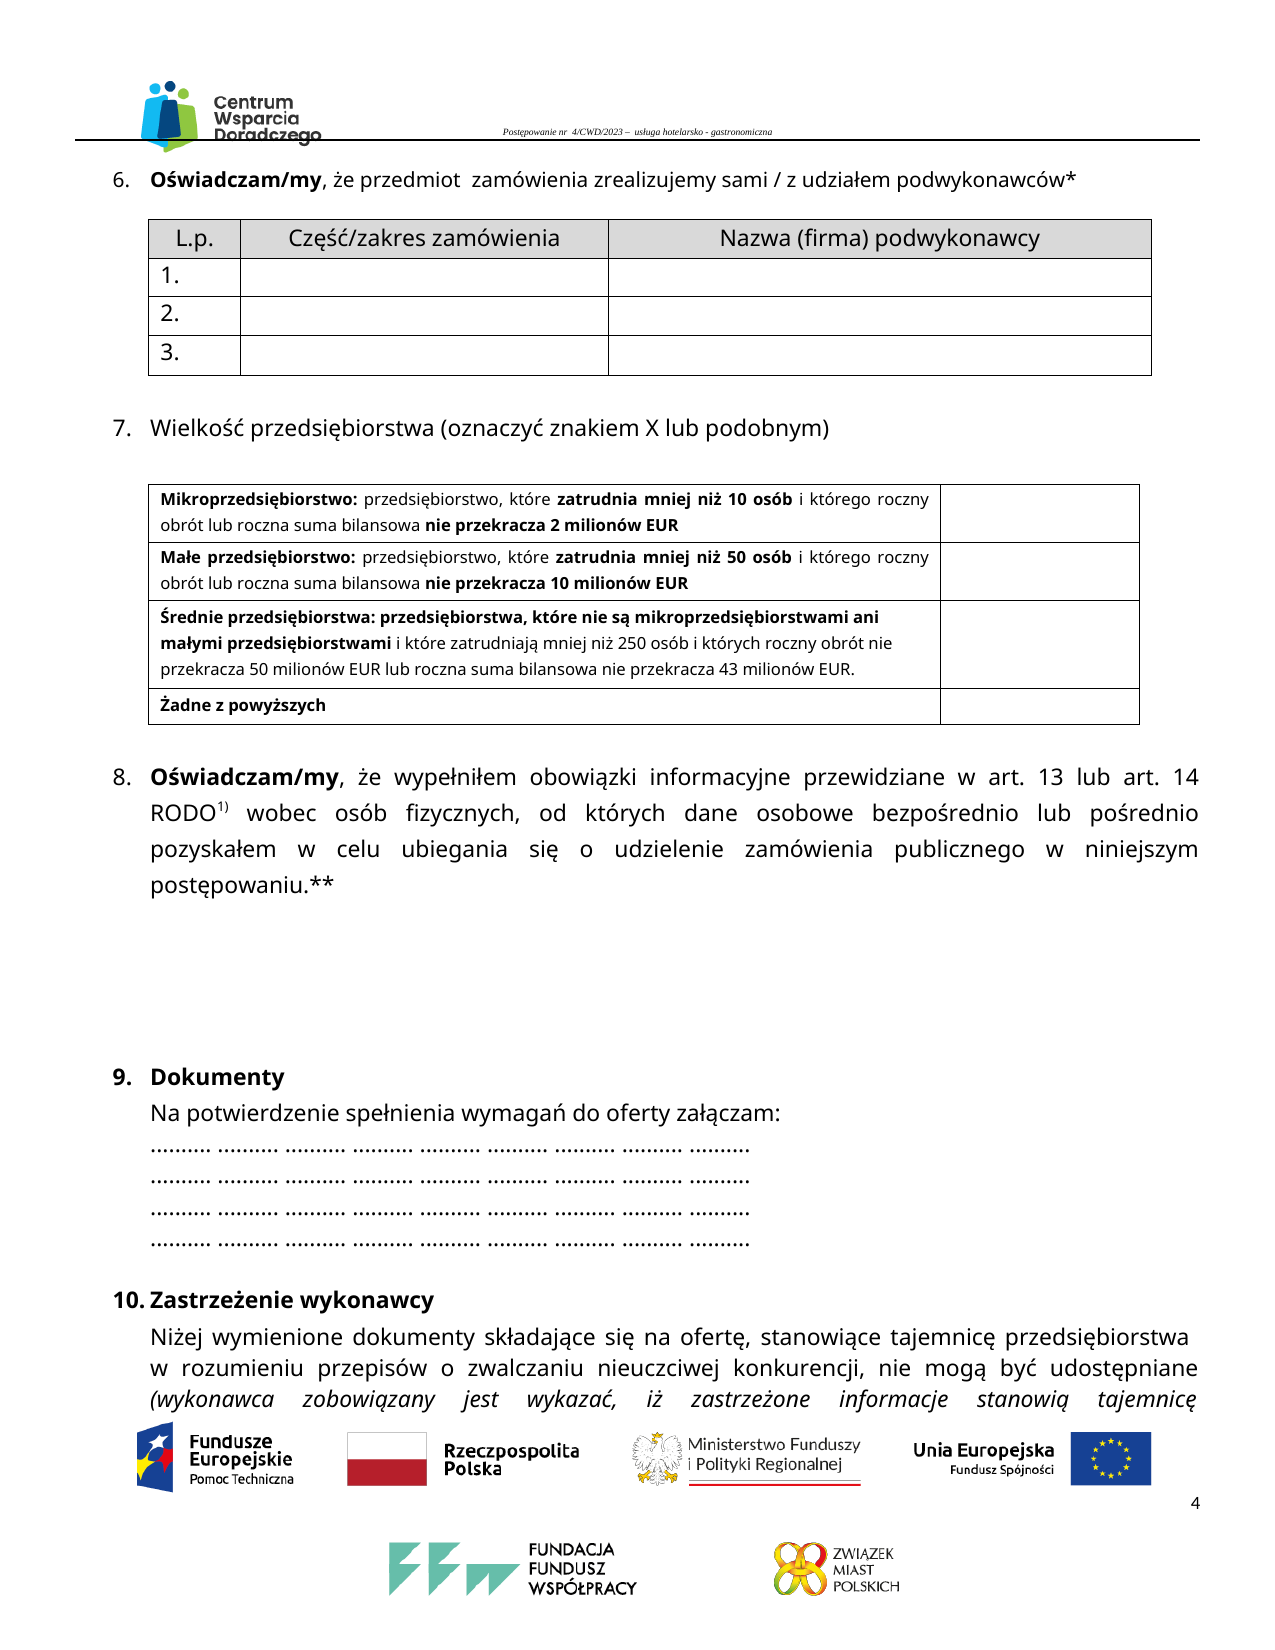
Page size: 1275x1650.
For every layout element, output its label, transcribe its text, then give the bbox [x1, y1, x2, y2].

picture [71, 11, 1220, 1634]
list Zastrzeżenie wykonawcy [112, 1284, 1200, 1316]
table_cell [941, 689, 1139, 724]
table_cell Średnie przedsiębiorstwa: przedsiębiorstwa, które nie są mikroprzedsiębiorstwami ani małymi przedsiębiorstwami i które zatrudniają mniej niż 250 osób i których roczny obrót nie przekracza 50 milionów EUR lub roczna suma bilansowa nie przekracza 43 milionów EUR. [149, 601, 940, 688]
table_header Nazwa (firma) podwykonawcy [609, 220, 1151, 258]
table_cell Małe przedsiębiorstwo: przedsiębiorstwo, które zatrudnia mniej niż 50 osób i którego roczny obrót lub roczna suma bilansowa nie przekracza 10 milionów EUR [149, 543, 940, 600]
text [150, 1320, 1200, 1414]
list Wielkość przedsiębiorstwa (oznaczyć znakiem X lub podobnym) [112, 412, 1200, 443]
table_cell 1. [149, 259, 240, 296]
table_cell [609, 336, 1151, 375]
table_cell [241, 259, 608, 296]
table_header [941, 485, 1139, 542]
text Na potwierdzenie spełnienia wymagań do oferty załączam: [150, 1097, 1200, 1128]
list Oświadczam/my, że przedmiot zamówienia zrealizujemy sami / z udziałem podwykonawców* [112, 165, 1200, 194]
table_header Część/zakres zamówienia [241, 220, 608, 258]
text .......... .......... .......... .......... .......... .......... .......... .......... .......... [150, 1222, 1200, 1253]
table_cell Żadne z powyższych [149, 689, 940, 724]
text .......... .......... .......... .......... .......... .......... .......... .......... .......... [150, 1159, 1200, 1191]
table_header L.p. [149, 220, 240, 258]
text .......... .......... .......... .......... .......... .......... .......... .......... .......... [150, 1191, 1200, 1222]
table_header Mikroprzedsiębiorstwo: przedsiębiorstwo, które zatrudnia mniej niż 10 osób i którego roczny obrót lub roczna suma bilansowa nie przekracza 2 milionów EUR [149, 485, 940, 542]
table_cell [241, 336, 608, 375]
list Dokumenty [112, 1061, 1200, 1092]
table_cell [941, 601, 1139, 688]
table_cell [609, 297, 1151, 335]
text .......... .......... .......... .......... .......... .......... .......... .......... .......... [150, 1128, 1200, 1159]
table_cell [941, 543, 1139, 600]
table_cell [241, 297, 608, 335]
list Oświadczam/my, że wypełniłem obowiązki informacyjne przewidziane w art. 13 lub art. 14 RODO1) wobec osób fizycznych, od których dane osobowe bezpośrednio lub pośrednio pozyskałem w celu ubiegania się o udzielenie zamówienia publicznego w niniejszym postępowaniu.** [112, 761, 1200, 900]
table_cell [609, 259, 1151, 296]
table_cell 2. [149, 297, 240, 335]
table_cell 3. [149, 336, 240, 375]
